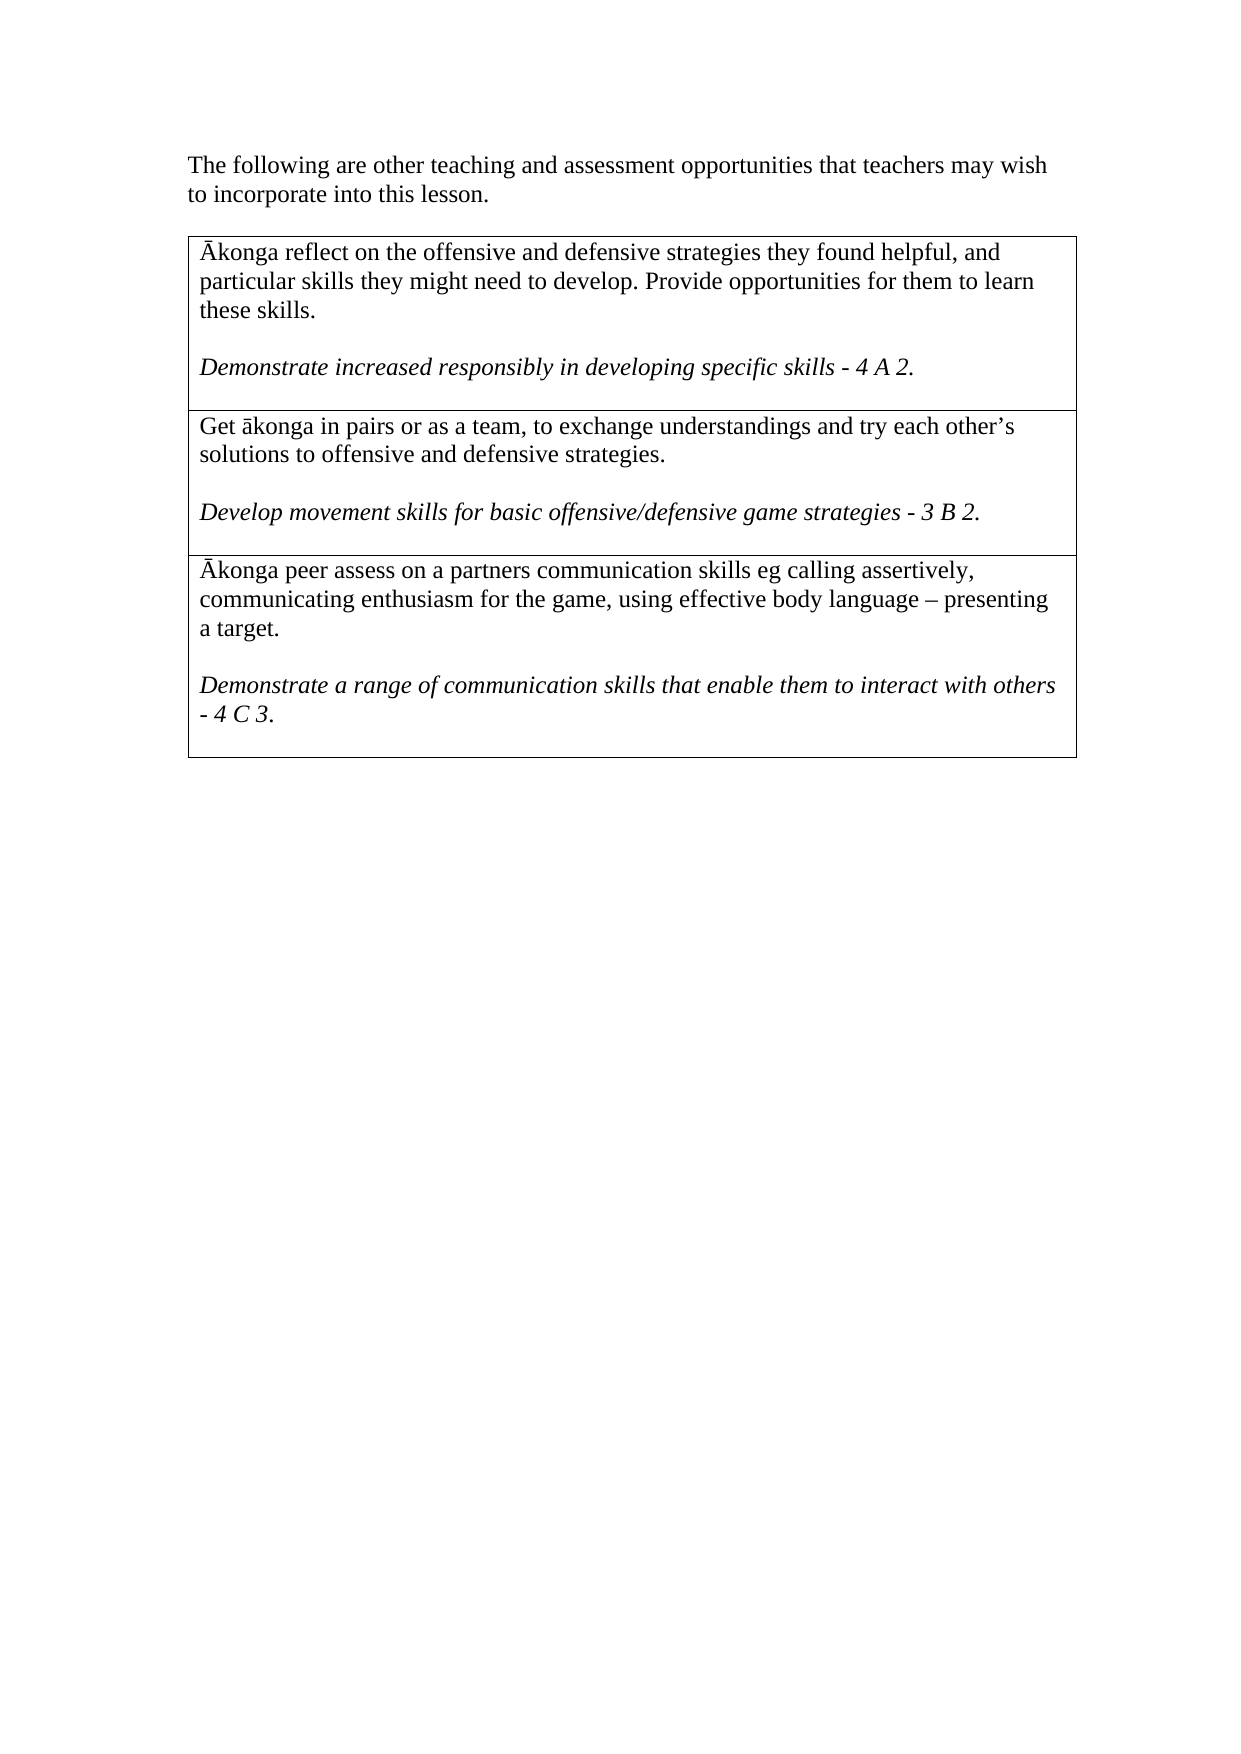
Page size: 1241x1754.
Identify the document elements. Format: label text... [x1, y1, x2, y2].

table_cell Ākonga peer assess on a partners communication skills eg calling assertively, communicating enthusiasm for the game, using effective body language – presenting a target. Demonstrate a range of communication skills that enable them to interact with others - 4 C 3. [189, 556, 1076, 757]
table_header Ākonga reflect on the offensive and defensive strategies they found helpful, and particular skills they might need to develop. Provide opportunities for them to learn these skills. Demonstrate increased responsibly in developing specific skills - 4 A 2. [189, 237, 1076, 410]
table_cell Get ākonga in pairs or as a team, to exchange understandings and try each other’s solutions to offensive and defensive strategies. Develop movement skills for basic offensive/defensive game strategies - 3 B 2. [189, 411, 1076, 554]
text The following are other teaching and assessment opportunities that teachers may wish to incorporate into this lesson. [187, 150, 1053, 207]
